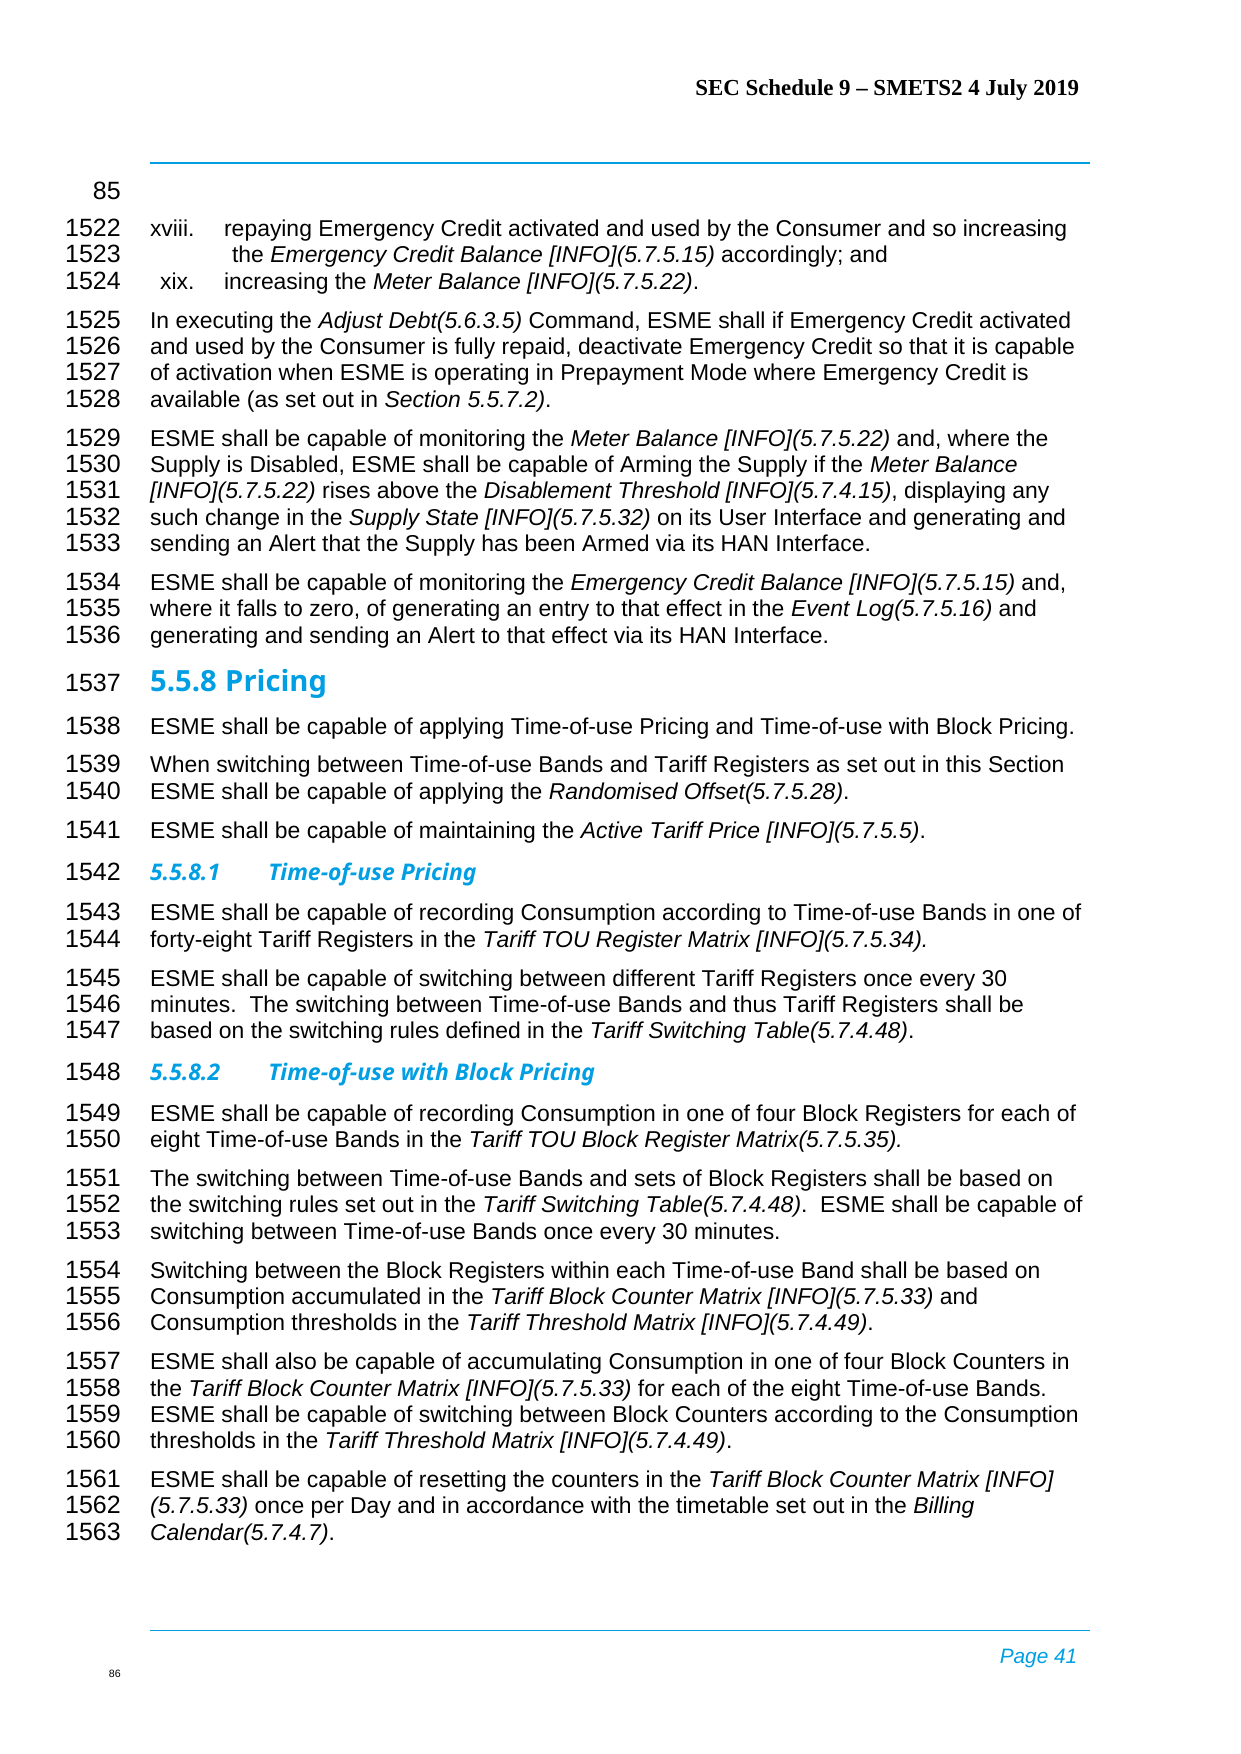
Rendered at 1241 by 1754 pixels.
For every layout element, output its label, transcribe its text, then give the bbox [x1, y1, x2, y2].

text ESME shall be capable of recording Consumption according to Time-of-use Bands in one of forty-eight Tariff Registers in the Tariff TOU Register Matrix [INFO](5.7.5.34). [150, 899, 1090, 952]
text ESME shall be capable of applying Time-of-use Pricing and Time-of-use with Block Pricing. [150, 713, 1090, 739]
text In executing the Adjust Debt(5.6.3.5) Command, ESME shall if Emergency Credit activated and used by the Consumer is fully repaid, deactivate Emergency Credit so that it is capable of activation when ESME is operating in Prepayment Mode where Emergency Credit is available (as set out in Section 5.5.7.2). [150, 307, 1090, 412]
text When switching between Time-of-use Bands and Tariff Registers as set out in this Section ESME shall be capable of applying the Randomised Offset(5.7.5.28). [150, 751, 1090, 804]
text ESME shall also be capable of accumulating Consumption in one of four Block Counters in the Tariff Block Counter Matrix [INFO](5.7.5.33) for each of the eight Time-of-use Bands. ESME shall be capable of switching between Block Counters according to the Consumption thresholds in the Tariff Threshold Matrix [INFO](5.7.4.49). [150, 1348, 1090, 1453]
text repaying Emergency Credit activated and used by the Consumer and so increasing the Emergency Credit Balance [INFO](5.7.5.15) accordingly; and [194, 215, 1090, 268]
text increasing the Meter Balance [INFO](5.7.5.22). [194, 268, 1090, 294]
text ESME shall be capable of switching between different Tariff Registers once every 30 minutes. The switching between Time-of-use Bands and thus Tariff Registers shall be based on the switching rules defined in the Tariff Switching Table(5.7.4.48). [150, 964, 1090, 1043]
subtitle Time-of-use Pricing [150, 856, 1090, 887]
text The switching between Time-of-use Bands and sets of Block Registers shall be based on the switching rules set out in the Tariff Switching Table(5.7.4.48). ESME shall be capable of switching between Time-of-use Bands once every 30 minutes. [150, 1165, 1090, 1244]
text ESME shall be capable of maintaining the Active Tariff Price [INFO](5.7.5.5). [150, 817, 1090, 843]
text ESME shall be capable of monitoring the Meter Balance [INFO](5.7.5.22) and, where the Supply is Disabled, ESME shall be capable of Arming the Supply if the Meter Balance [INFO](5.7.5.22) rises above the Disablement Threshold [INFO](5.7.4.15), displaying any such change in the Supply State [INFO](5.7.5.32) on its User Interface and generating and sending an Alert that the Supply has been Armed via its HAN Interface. [150, 424, 1090, 556]
text Switching between the Block Registers within each Time-of-use Band shall be based on Consumption accumulated in the Tariff Block Counter Matrix [INFO](5.7.5.33) and Consumption thresholds in the Tariff Threshold Matrix [INFO](5.7.4.49). [150, 1257, 1090, 1336]
text ESME shall be capable of monitoring the Emergency Credit Balance [INFO](5.7.5.15) and, where it falls to zero, of generating an entry to that effect in the Event Log(5.7.5.16) and generating and sending an Alert to that effect via its HAN Interface. [150, 569, 1090, 648]
subtitle Time-of-use with Block Pricing [150, 1056, 1090, 1087]
text ESME shall be capable of recording Consumption in one of four Block Registers for each of eight Time-of-use Bands in the Tariff TOU Block Register Matrix(5.7.5.35). [150, 1100, 1090, 1152]
subtitle Pricing [150, 660, 1090, 700]
text ESME shall be capable of resetting the counters in the Tariff Block Counter Matrix [INFO](5.7.5.33) once per Day and in accordance with the timetable set out in the Billing Calendar(5.7.4.7). [150, 1466, 1090, 1545]
